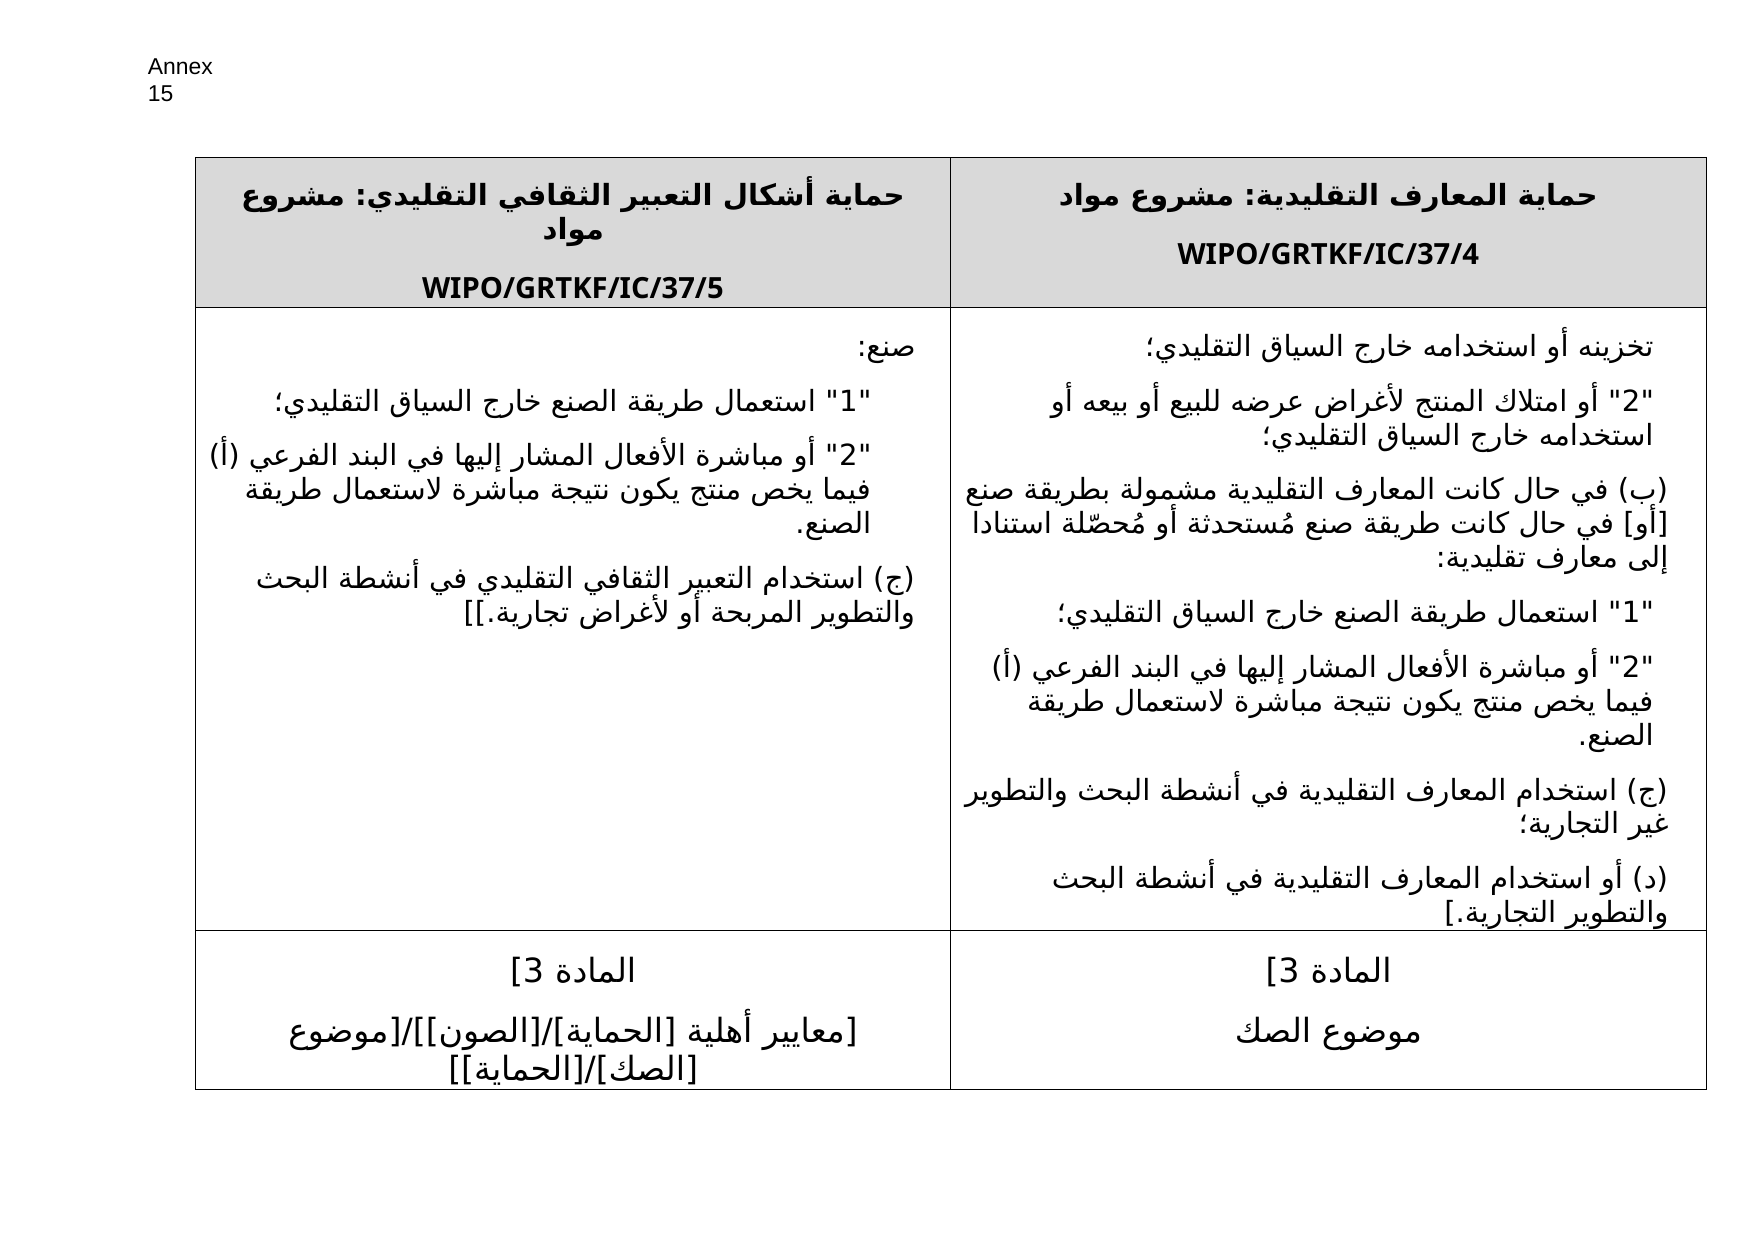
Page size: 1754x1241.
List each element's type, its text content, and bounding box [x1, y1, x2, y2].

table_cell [951, 308, 1706, 929]
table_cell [951, 931, 1706, 1089]
table_header حماية المعارف التقليدية: مشروع مواد WIPO/GRTKF/IC/37/4 [951, 158, 1706, 307]
table_header حماية أشكال التعبير الثقافي التقليدي: مشروع مواد WIPO/GRTKF/IC/37/5 [196, 158, 950, 307]
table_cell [196, 931, 950, 1089]
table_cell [196, 308, 950, 929]
